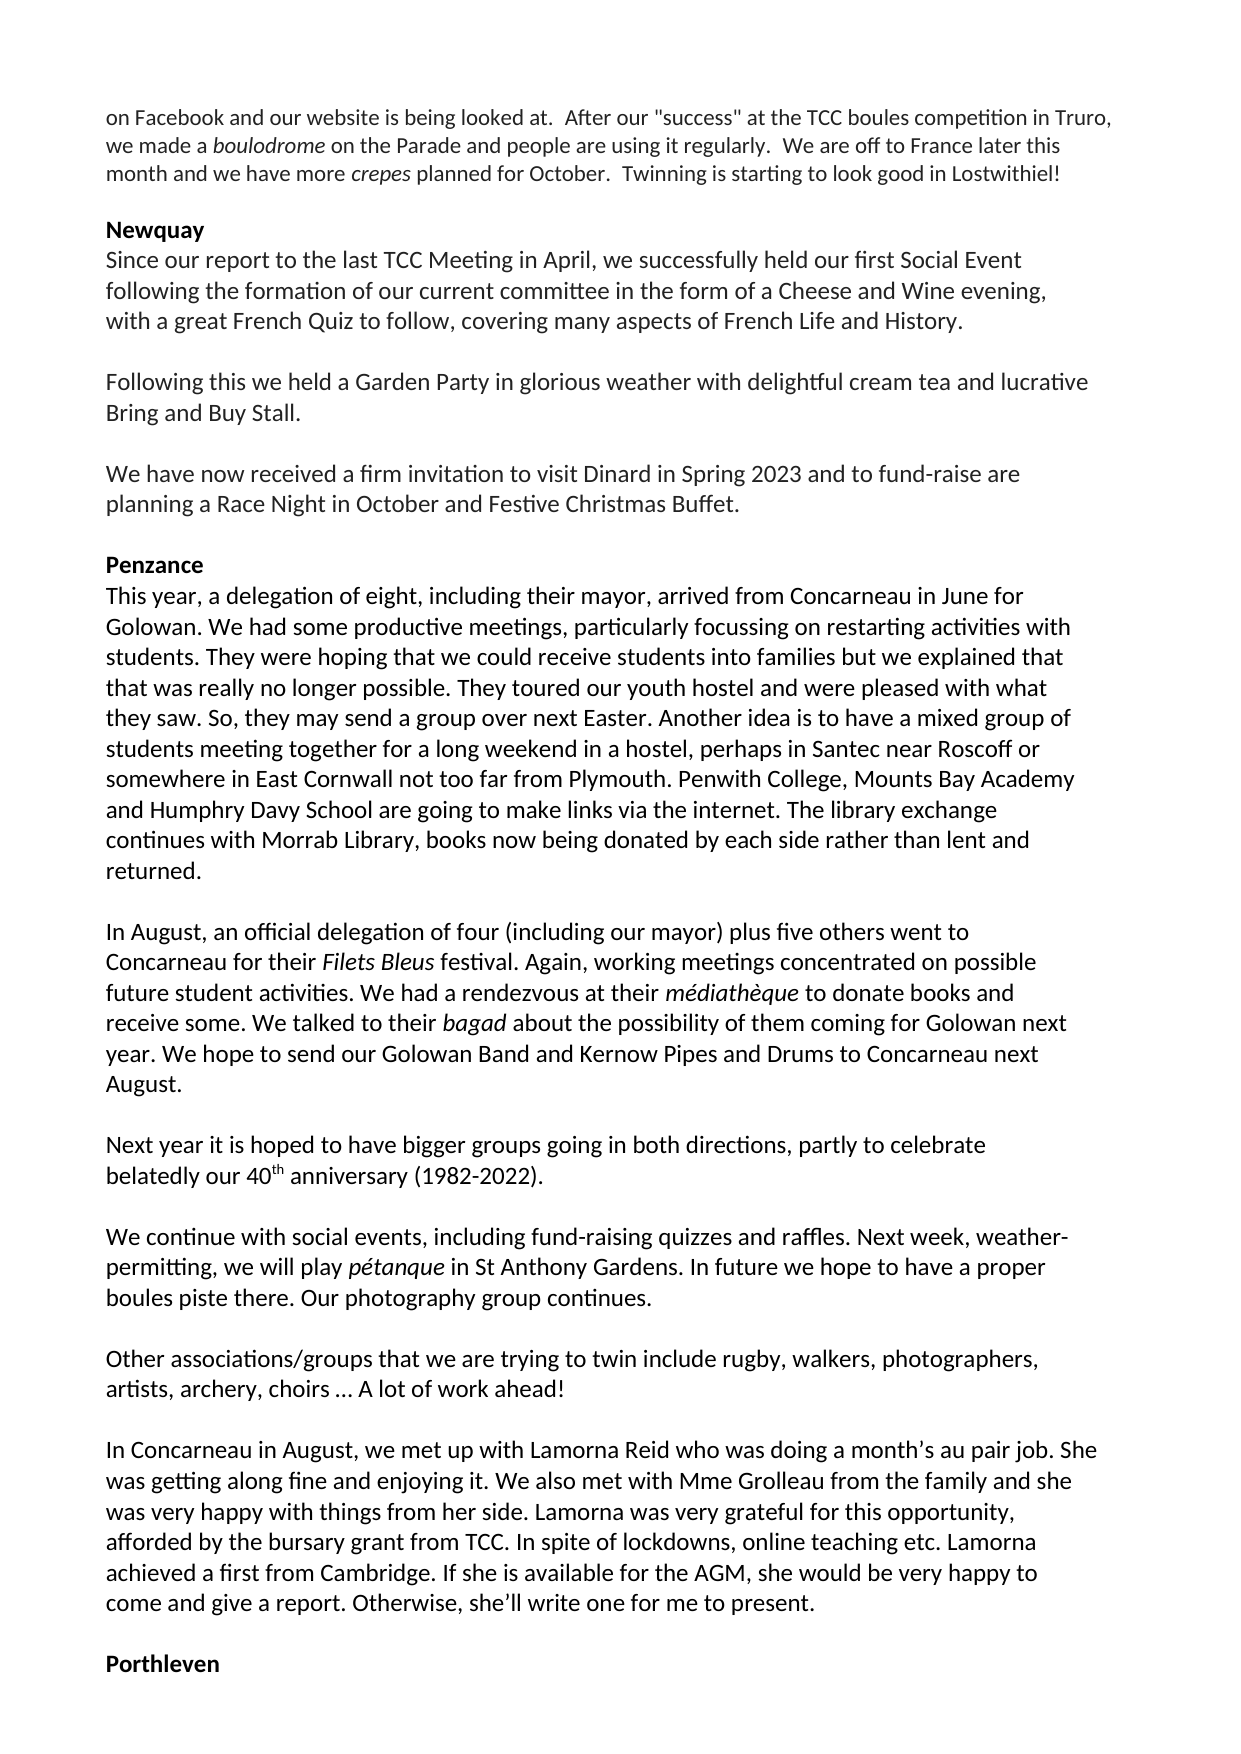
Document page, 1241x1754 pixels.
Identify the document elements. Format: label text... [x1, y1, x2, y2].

text continues with Morrab Library, books now being donated by each side rather than lent and [106, 824, 1124, 855]
text somewhere in East Cornwall not too far from Plymouth. Penwith College, Mounts Bay Academy [106, 763, 1124, 794]
text and Humphry Davy School are going to make links via the internet. The library exchange [106, 794, 1124, 824]
text was getting along fine and enjoying it. We also met with Mme Grolleau from the family and she [106, 1465, 1124, 1496]
text they saw. So, they may send a group over next Easter. Another idea is to have a mixed group of [106, 702, 1124, 733]
text In Concarneau in August, we met up with Lamorna Reid who was doing a month’s au pair job. She [106, 1435, 1124, 1465]
text Next year it is hoped to have bigger groups going in both directions, partly to celebrate [106, 1129, 1124, 1160]
text achieved a first from Cambridge. If she is available for the AGM, she would be very happy to [106, 1557, 1124, 1587]
text come and give a report. Otherwise, she’ll write one for me to present. [106, 1587, 1124, 1618]
text Newquay [106, 214, 1124, 244]
text We continue with social events, including fund-raising quizzes and raffles. Next week, weather- [106, 1221, 1124, 1252]
text boules piste there. Our photography group continues. [106, 1282, 1124, 1313]
text students meeting together for a long weekend in a hostel, perhaps in Santec near Roscoff or [106, 733, 1124, 763]
text Other associations/groups that we are trying to twin include rugby, walkers, photographers, [106, 1343, 1124, 1374]
text future student activities. We had a rendezvous at their médiathèque to donate books and [106, 977, 1124, 1007]
text students. They were hoping that we could receive students into families but we explained that [106, 641, 1124, 672]
text We have now received a firm invitation to visit Dinard in Spring 2023 and to fund-raise are planning a Race Night in October and Festive Christmas Buffet. [106, 458, 1090, 519]
text afforded by the bursary grant from TCC. In spite of lockdowns, online teaching etc. Lamorna [106, 1526, 1124, 1557]
text Concarneau for their Filets Bleus festival. Again, working meetings concentrated on possible [106, 946, 1124, 977]
text August. [106, 1068, 1124, 1099]
text In August, an official delegation of four (including our mayor) plus five others went to [106, 916, 1124, 946]
text Since our report to the last TCC Meeting in April, we successfully held our first Social Event following the formation of our current committee in the form of a Cheese and Wine evening, with a great French Quiz to follow, covering many aspects of French Life and History. [106, 244, 1090, 336]
text This year, a delegation of eight, including their mayor, arrived from Concarneau in June for [106, 580, 1124, 611]
text was very happy with things from her side. Lamorna was very grateful for this opportunity, [106, 1496, 1124, 1526]
text Following this we held a Garden Party in glorious weather with delightful cream tea and lucrative Bring and Buy Stall. [106, 336, 1090, 427]
text Porthleven [106, 1648, 1124, 1679]
text belatedly our 40th anniversary (1982-2022). [106, 1160, 1124, 1191]
text receive some. We talked to their bagad about the possibility of them coming for Golowan next [106, 1007, 1124, 1038]
text permitting, we will play pétanque in St Anthony Gardens. In future we hope to have a proper [106, 1252, 1124, 1282]
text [106, 103, 1124, 187]
text that was really no longer possible. They toured our youth hostel and were pleased with what [106, 672, 1124, 702]
text returned. [106, 855, 1124, 885]
text Penzance [106, 549, 1124, 580]
text Golowan. We had some productive meetings, particularly focussing on restarting activities with [106, 611, 1124, 641]
text artists, archery, choirs … A lot of work ahead! [106, 1374, 1124, 1404]
text year. We hope to send our Golowan Band and Kernow Pipes and Drums to Concarneau next [106, 1038, 1124, 1068]
